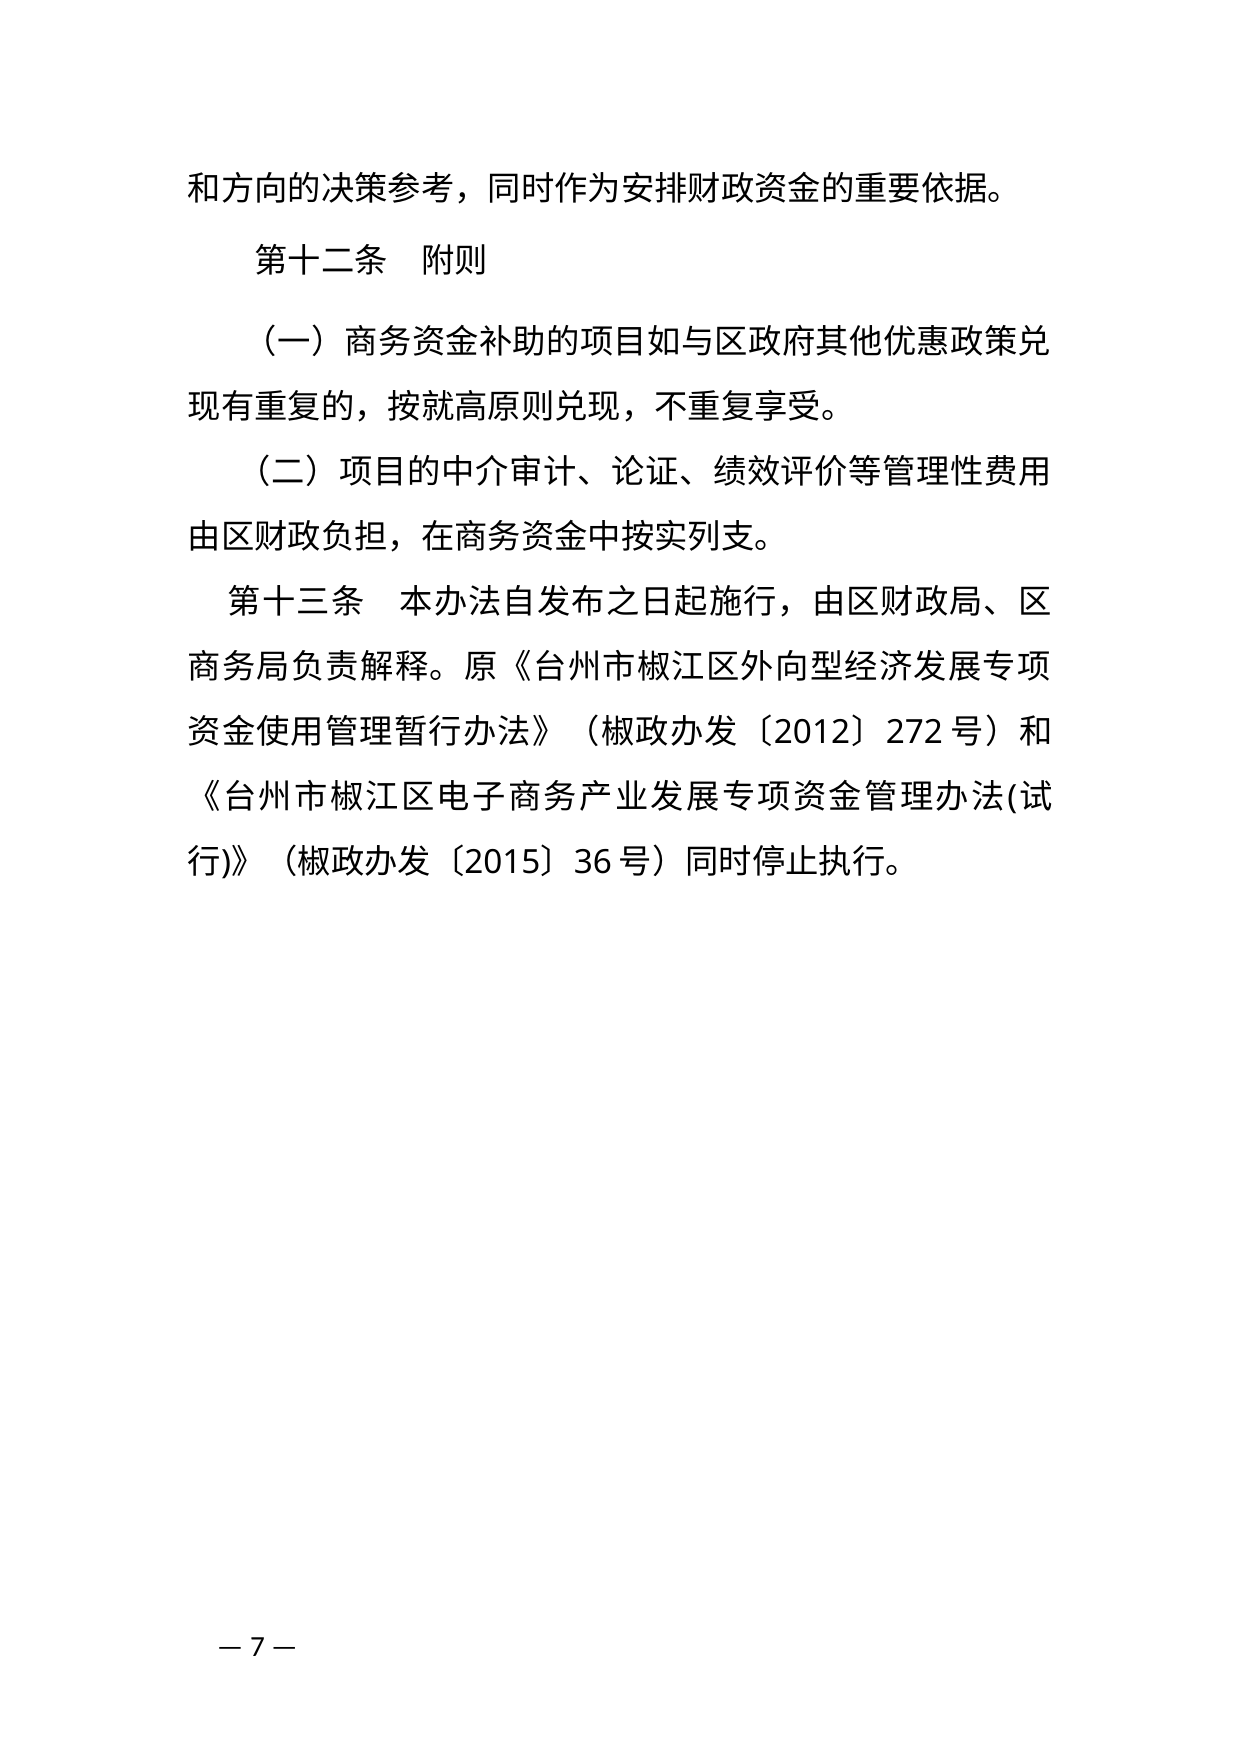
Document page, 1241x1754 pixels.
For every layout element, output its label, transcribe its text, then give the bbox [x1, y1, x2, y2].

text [187, 162, 1053, 210]
text （一）商务资金补助的项目如与区政府其他优惠政策兑现有重复的，按就高原则兑现，不重复享受。 [187, 307, 1053, 437]
text 第十三条 本办法自发布之日起施行，由区财政局、区商务局负责解释。原《台州市椒江区外向型经济发展专项资金使用管理暂行办法》（椒政办发〔2012〕272号）和《台州市椒江区电子商务产业发展专项资金管理办法(试行)》（椒政办发〔2015〕36号）同时停止执行。 [187, 567, 1053, 892]
text （二）项目的中介审计、论证、绩效评价等管理性费用由区财政负担，在商务资金中按实列支。 [187, 437, 1053, 567]
text 第十二条 附则 [187, 234, 1053, 282]
